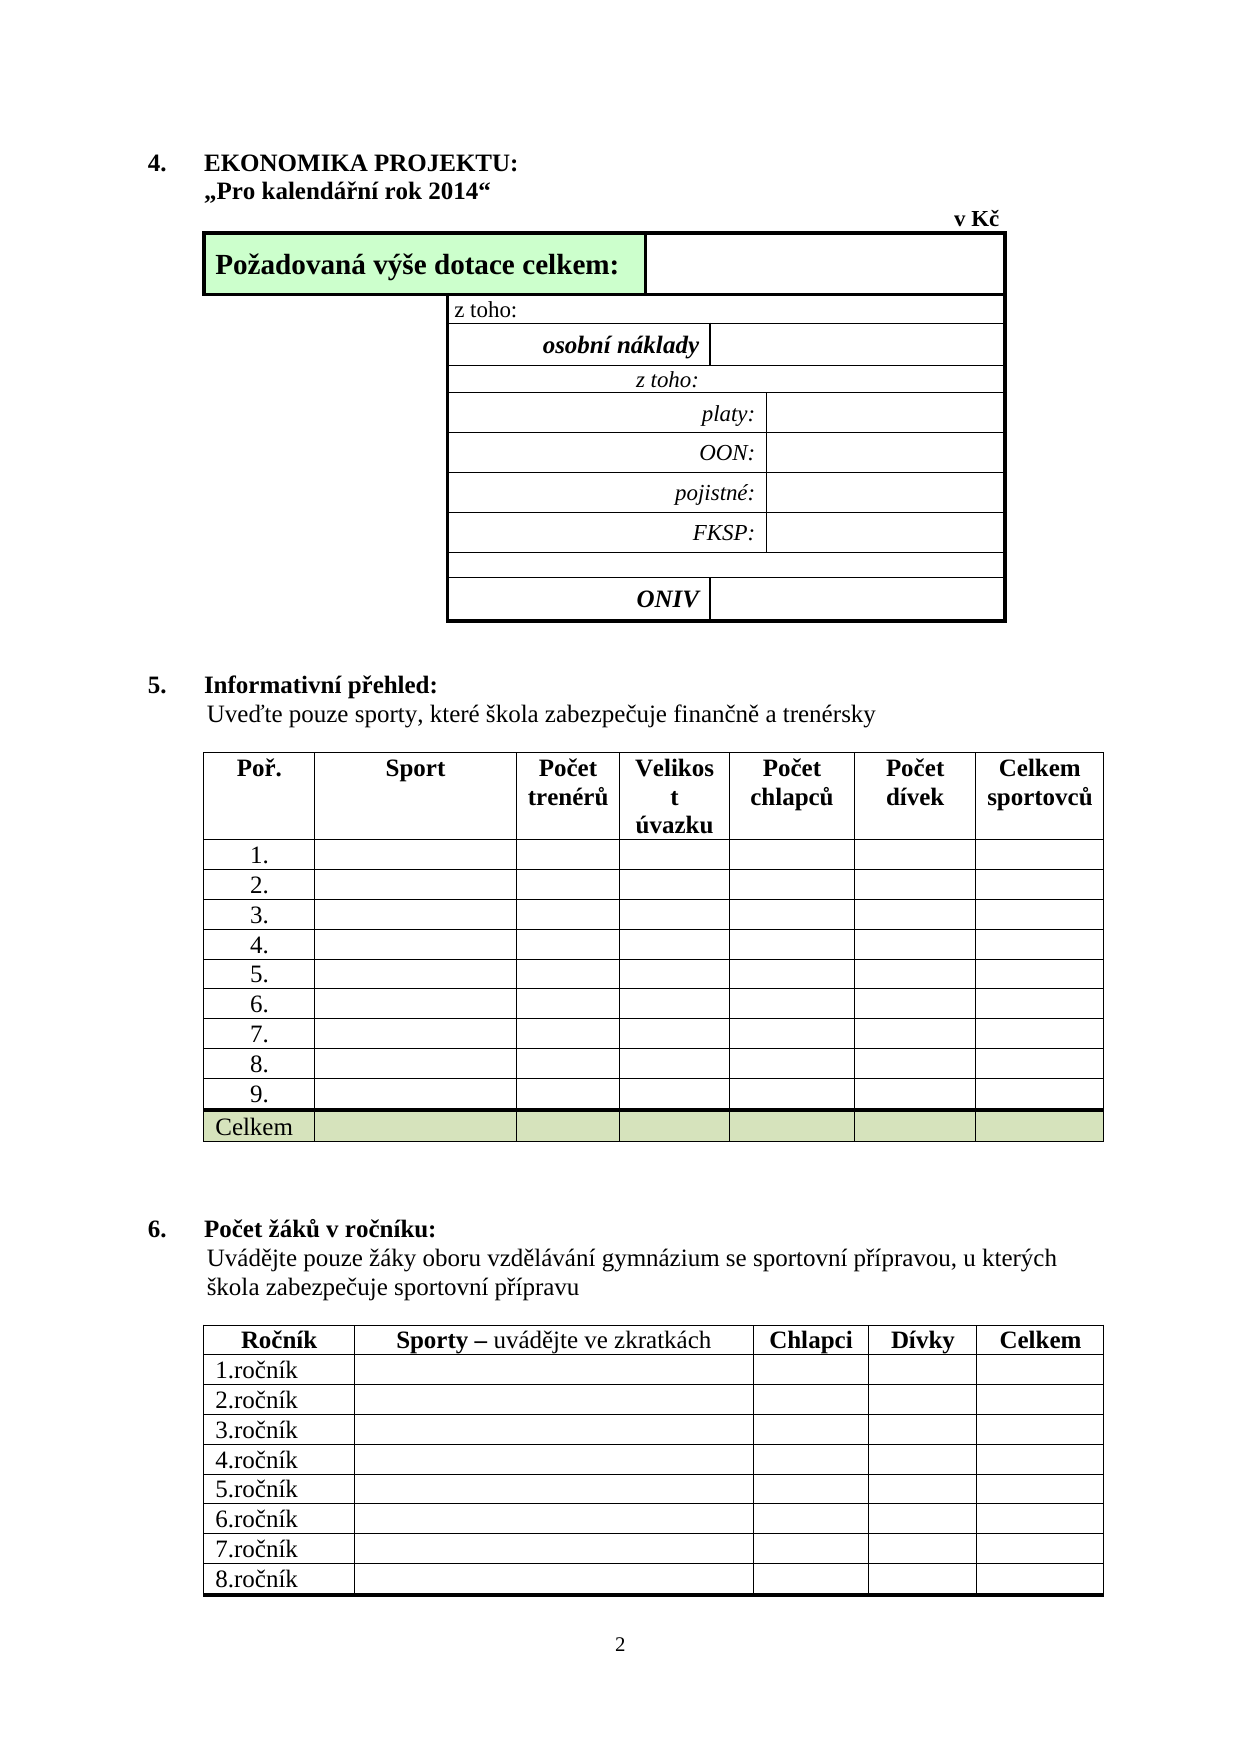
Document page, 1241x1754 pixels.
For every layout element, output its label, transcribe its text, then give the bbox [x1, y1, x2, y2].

table_cell [711, 578, 1003, 619]
table_cell [855, 1019, 975, 1048]
table_cell [855, 1112, 975, 1141]
table_cell [869, 1534, 976, 1563]
table_cell [976, 960, 1103, 988]
table_cell 6.ročník [204, 1504, 354, 1533]
table_cell [730, 870, 854, 899]
table_cell [855, 930, 975, 958]
table_cell [976, 930, 1103, 958]
table_cell 2.ročník [204, 1385, 354, 1414]
table_cell [620, 930, 729, 958]
table_cell [976, 900, 1103, 929]
table_cell 7.ročník [204, 1534, 354, 1563]
table_cell [754, 1534, 868, 1563]
table_cell [517, 930, 619, 958]
table_cell [730, 1049, 854, 1078]
table_cell [977, 1564, 1103, 1593]
table_cell osobní náklady [449, 324, 709, 365]
table_cell [754, 1355, 868, 1384]
table_cell [855, 840, 975, 869]
table_cell [976, 1079, 1103, 1107]
table_cell [315, 870, 516, 899]
table_cell [355, 1504, 753, 1533]
table_header Počet trenérů [517, 753, 619, 839]
table_cell [517, 900, 619, 929]
table_header Počet dívek [855, 753, 975, 839]
table_cell [355, 1445, 753, 1473]
table_cell [355, 1415, 753, 1444]
table_cell [976, 1019, 1103, 1048]
table_cell [620, 1112, 729, 1141]
table_header Velikost úvazku [620, 753, 729, 839]
table_cell [855, 1079, 975, 1107]
table_cell [315, 1079, 516, 1107]
table_cell [869, 1355, 976, 1384]
table_cell [767, 433, 1003, 472]
table_header Sporty – uvádějte ve zkratkách [355, 1326, 753, 1354]
table_cell [855, 989, 975, 1018]
table_cell [730, 840, 854, 869]
table_cell [730, 989, 854, 1018]
table_cell [620, 1049, 729, 1078]
table_cell [855, 1049, 975, 1078]
list Informativní přehled: [148, 671, 1093, 699]
table_cell [767, 393, 1003, 432]
table_cell [315, 960, 516, 988]
table_cell [620, 960, 729, 988]
table_cell 4. [204, 930, 314, 958]
table_cell [315, 989, 516, 1018]
table_cell [754, 1564, 868, 1593]
table_cell 5.ročník [204, 1475, 354, 1503]
table_header Ročník [204, 1326, 354, 1354]
table_cell [315, 1019, 516, 1048]
table_cell [517, 1079, 619, 1107]
table_cell 4.ročník [204, 1445, 354, 1473]
table_cell [315, 840, 516, 869]
table_cell [315, 1049, 516, 1078]
table_cell [620, 840, 729, 869]
table_cell [754, 1445, 868, 1473]
table_cell [976, 989, 1103, 1018]
table_cell [517, 960, 619, 988]
table_cell 9. [204, 1079, 314, 1107]
table_cell [517, 989, 619, 1018]
table_cell [976, 840, 1103, 869]
table_cell [517, 870, 619, 899]
table_cell [315, 930, 516, 958]
table_cell [977, 1385, 1103, 1414]
table_header Celkem sportovců [976, 753, 1103, 839]
table_cell [730, 960, 854, 988]
table_cell [754, 1415, 868, 1444]
table_cell [517, 1019, 619, 1048]
text Uvádějte pouze žáky oboru vzdělávání gymnázium se sportovní přípravou, u kterých škola zabezpečuje sportovní přípravu [207, 1243, 1093, 1300]
text Uveďte pouze sporty, které škola zabezpečuje finančně a trenérsky [207, 699, 1093, 728]
table_cell [977, 1475, 1103, 1503]
table_cell 8.ročník [204, 1564, 354, 1593]
table_cell [517, 840, 619, 869]
table_cell 1. [204, 840, 314, 869]
table_cell [869, 1504, 976, 1533]
table_cell [977, 1504, 1103, 1533]
table_cell 3.ročník [204, 1415, 354, 1444]
table_cell [855, 960, 975, 988]
table_header Požadovaná výše dotace celkem: [206, 235, 644, 293]
table_cell [754, 1504, 868, 1533]
table_cell [869, 1385, 976, 1414]
table_cell FKSP: [449, 513, 766, 552]
table_header [647, 235, 1003, 293]
table_cell [355, 1534, 753, 1563]
table_cell [730, 900, 854, 929]
table_cell [976, 1112, 1103, 1141]
table_cell [355, 1355, 753, 1384]
table_cell [620, 1019, 729, 1048]
table_cell OON: [449, 433, 766, 472]
table_cell [977, 1445, 1103, 1473]
table_cell 1.ročník [204, 1355, 354, 1384]
table_cell [620, 1079, 729, 1107]
table_cell [767, 513, 1003, 552]
table_cell pojistné: [449, 473, 766, 512]
table_cell [620, 989, 729, 1018]
table_cell [517, 1049, 619, 1078]
table_cell [977, 1355, 1103, 1384]
list Počet žáků v ročníku: [148, 1214, 1093, 1243]
table_cell ONIV [449, 578, 709, 619]
table_cell [315, 900, 516, 929]
table_cell z toho: [449, 366, 710, 392]
table_cell [711, 324, 1003, 365]
table_cell [355, 1475, 753, 1503]
table_cell [855, 870, 975, 899]
table_cell platy: [449, 393, 766, 432]
table_cell [355, 1385, 753, 1414]
table_cell [517, 1112, 619, 1141]
table_header Celkem [977, 1326, 1103, 1354]
table_cell 5. [204, 960, 314, 988]
table_cell [977, 1415, 1103, 1444]
table_cell [355, 1564, 753, 1593]
table_cell [855, 900, 975, 929]
table_header Dívky [869, 1326, 976, 1354]
table_cell [730, 1019, 854, 1048]
table_header [315, 753, 516, 839]
table_cell [767, 473, 1003, 512]
table_cell 6. [204, 989, 314, 1018]
table_cell 8. [204, 1049, 314, 1078]
table_cell [976, 1049, 1103, 1078]
text v Kč [148, 205, 1093, 231]
table_cell [977, 1534, 1103, 1563]
table_header Chlapci [754, 1326, 868, 1354]
table_cell [449, 553, 1003, 577]
table_cell [976, 870, 1103, 899]
table_cell [730, 1112, 854, 1141]
table_cell [315, 1112, 516, 1141]
table_cell [869, 1475, 976, 1503]
table_cell z toho: [449, 296, 1003, 323]
table_cell [620, 870, 729, 899]
table_header Počet chlapců [730, 753, 854, 839]
table_cell [710, 366, 1003, 392]
table_cell [869, 1445, 976, 1473]
table_cell [620, 900, 729, 929]
table_cell [754, 1385, 868, 1414]
table_cell 2. [204, 870, 314, 899]
table_cell [754, 1475, 868, 1503]
table_cell [730, 930, 854, 958]
table_cell 3. [204, 900, 314, 929]
table_header Poř. [204, 753, 314, 839]
list EKONOMIKA PROJEKTU: [148, 148, 1093, 176]
table_cell [869, 1564, 976, 1593]
text „Pro kalendářní rok 2014“ [204, 176, 1093, 205]
table_cell Celkem [204, 1112, 314, 1141]
table_cell [869, 1415, 976, 1444]
table_cell [730, 1079, 854, 1107]
table_cell 7. [204, 1019, 314, 1048]
